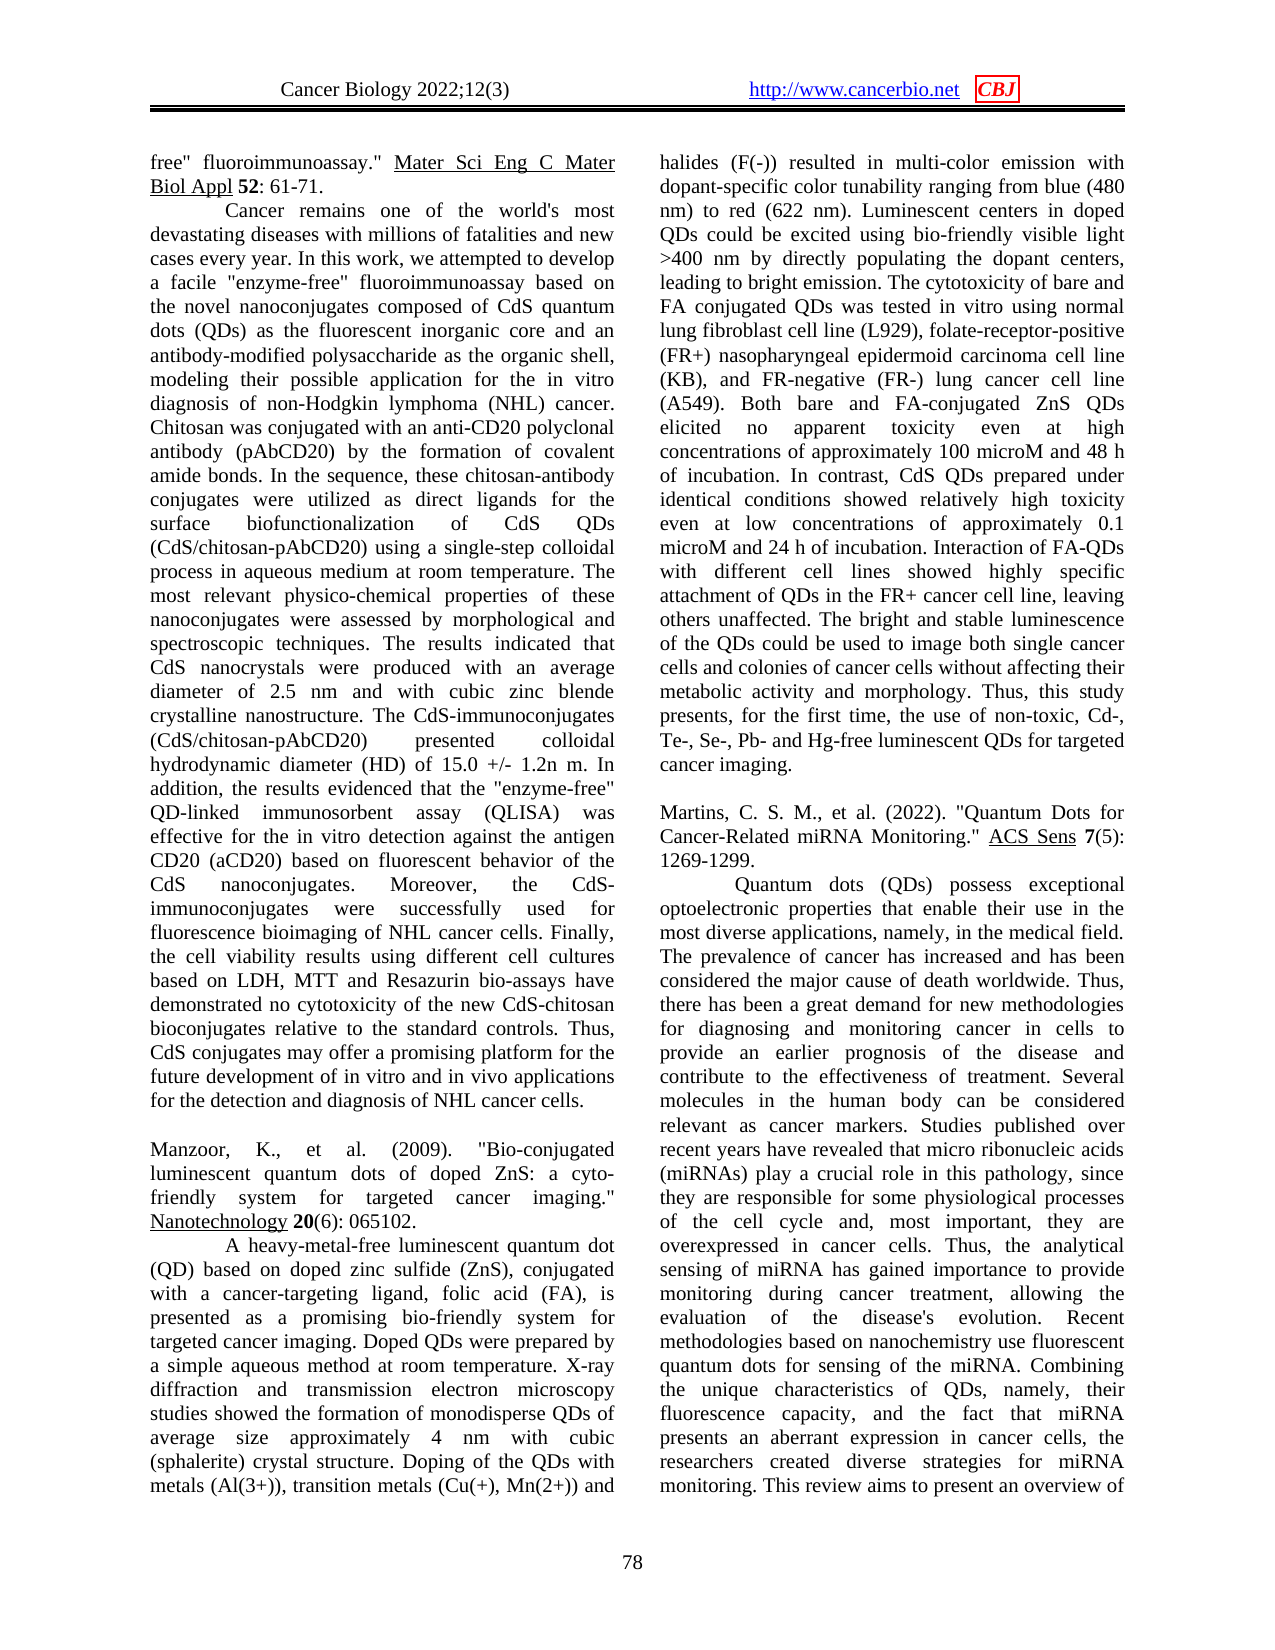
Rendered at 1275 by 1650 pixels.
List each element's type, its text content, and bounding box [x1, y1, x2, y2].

text Martins, C. S. M., et al. (2022). "Quantum Dots for Cancer-Related miRNA Monitoring." ACS Sens 7(5): 1269-1299. [659, 800, 1125, 872]
text A heavy-metal-free luminescent quantum dot (QD) based on doped zinc sulfide (ZnS), conjugated with a cancer-targeting ligand, folic acid (FA), is presented as a promising bio-friendly system for targeted cancer imaging. Doped QDs were prepared by a simple aqueous method at room temperature. X-ray diffraction and transmission electron microscopy studies showed the formation of monodisperse QDs of average size approximately 4 nm with cubic (sphalerite) crystal structure. Doping of the QDs with metals (Al(3+)), transition metals (Cu(+), Mn(2+)) and halides (F(-)) resulted in multi-color emission with dopant-specific color tunability ranging from blue (480 nm) to red (622 nm). Luminescent centers in doped QDs could be excited using bio-friendly visible light >400 nm by directly populating the dopant centers, leading to bright emission. The cytotoxicity of bare and FA conjugated QDs was tested in vitro using normal lung fibroblast cell line (L929), folate-receptor-positive (FR+) nasopharyngeal epidermoid carcinoma cell line (KB), and FR-negative (FR-) lung cancer cell line (A549). Both bare and FA-conjugated ZnS QDs elicited no apparent toxicity even at high concentrations of approximately 100 microM and 48 h of incubation. In contrast, CdS QDs prepared under identical conditions showed relatively high toxicity even at low concentrations of approximately 0.1 microM and 24 h of incubation. Interaction of FA-QDs with different cell lines showed highly specific attachment of QDs in the FR+ cancer cell line, leaving others unaffected. The bright and stable luminescence of the QDs could be used to image both single cancer cells and colonies of cancer cells without affecting their metabolic activity and morphology. Thus, this study presents, for the first time, the use of non-toxic, Cd-, Te-, Se-, Pb- and Hg-free luminescent QDs for targeted cancer imaging. [659, 150, 1125, 776]
text Cancer remains one of the world's most devastating diseases with millions of fatalities and new cases every year. In this work, we attempted to develop a facile "enzyme-free" fluoroimmunoassay based on the novel nanoconjugates composed of CdS quantum dots (QDs) as the fluorescent inorganic core and an antibody-modified polysaccharide as the organic shell, modeling their possible application for the in vitro diagnosis of non-Hodgkin lymphoma (NHL) cancer. Chitosan was conjugated with an anti-CD20 polyclonal antibody (pAbCD20) by the formation of covalent amide bonds. In the sequence, these chitosan-antibody conjugates were utilized as direct ligands for the surface biofunctionalization of CdS QDs (CdS/chitosan-pAbCD20) using a single-step colloidal process in aqueous medium at room temperature. The most relevant physico-chemical properties of these nanoconjugates were assessed by morphological and spectroscopic techniques. The results indicated that CdS nanocrystals were produced with an average diameter of 2.5 nm and with cubic zinc blende crystalline nanostructure. The CdS-immunoconjugates (CdS/chitosan-pAbCD20) presented colloidal hydrodynamic diameter (HD) of 15.0 +/- 1.2n m. In addition, the results evidenced that the "enzyme-free" QD-linked immunosorbent assay (QLISA) was effective for the in vitro detection against the antigen CD20 (aCD20) based on fluorescent behavior of the CdS nanoconjugates. Moreover, the CdS-immunoconjugates were successfully used for fluorescence bioimaging of NHL cancer cells. Finally, the cell viability results using different cell cultures based on LDH, MTT and Resazurin bio-assays have demonstrated no cytotoxicity of the new CdS-chitosan bioconjugates relative to the standard controls. Thus, CdS conjugates may offer a promising platform for the future development of in vitro and in vivo applications for the detection and diagnosis of NHL cancer cells. [150, 198, 615, 1112]
text A heavy-metal-free luminescent quantum dot (QD) based on doped zinc sulfide (ZnS), conjugated with a cancer-targeting ligand, folic acid (FA), is presented as a promising bio-friendly system for targeted cancer imaging. Doped QDs were prepared by a simple aqueous method at room temperature. X-ray diffraction and transmission electron microscopy studies showed the formation of monodisperse QDs of average size approximately 4 nm with cubic (sphalerite) crystal structure. Doping of the QDs with metals (Al(3+)), transition metals (Cu(+), Mn(2+)) and halides (F(-)) resulted in multi-color emission with dopant-specific color tunability ranging from blue (480 nm) to red (622 nm). Luminescent centers in doped QDs could be excited using bio-friendly visible light >400 nm by directly populating the dopant centers, leading to bright emission. The cytotoxicity of bare and FA conjugated QDs was tested in vitro using normal lung fibroblast cell line (L929), folate-receptor-positive (FR+) nasopharyngeal epidermoid carcinoma cell line (KB), and FR-negative (FR-) lung cancer cell line (A549). Both bare and FA-conjugated ZnS QDs elicited no apparent toxicity even at high concentrations of approximately 100 microM and 48 h of incubation. In contrast, CdS QDs prepared under identical conditions showed relatively high toxicity even at low concentrations of approximately 0.1 microM and 24 h of incubation. Interaction of FA-QDs with different cell lines showed highly specific attachment of QDs in the FR+ cancer cell line, leaving others unaffected. The bright and stable luminescence of the QDs could be used to image both single cancer cells and colonies of cancer cells without affecting their metabolic activity and morphology. Thus, this study presents, for the first time, the use of non-toxic, Cd-, Te-, Se-, Pb- and Hg-free luminescent QDs for targeted cancer imaging. [150, 1233, 615, 1497]
text Manzoor, K., et al. (2009). "Bio-conjugated luminescent quantum dots of doped ZnS: a cyto-friendly system for targeted cancer imaging." Nanotechnology 20(6): 065102. [150, 1137, 615, 1233]
